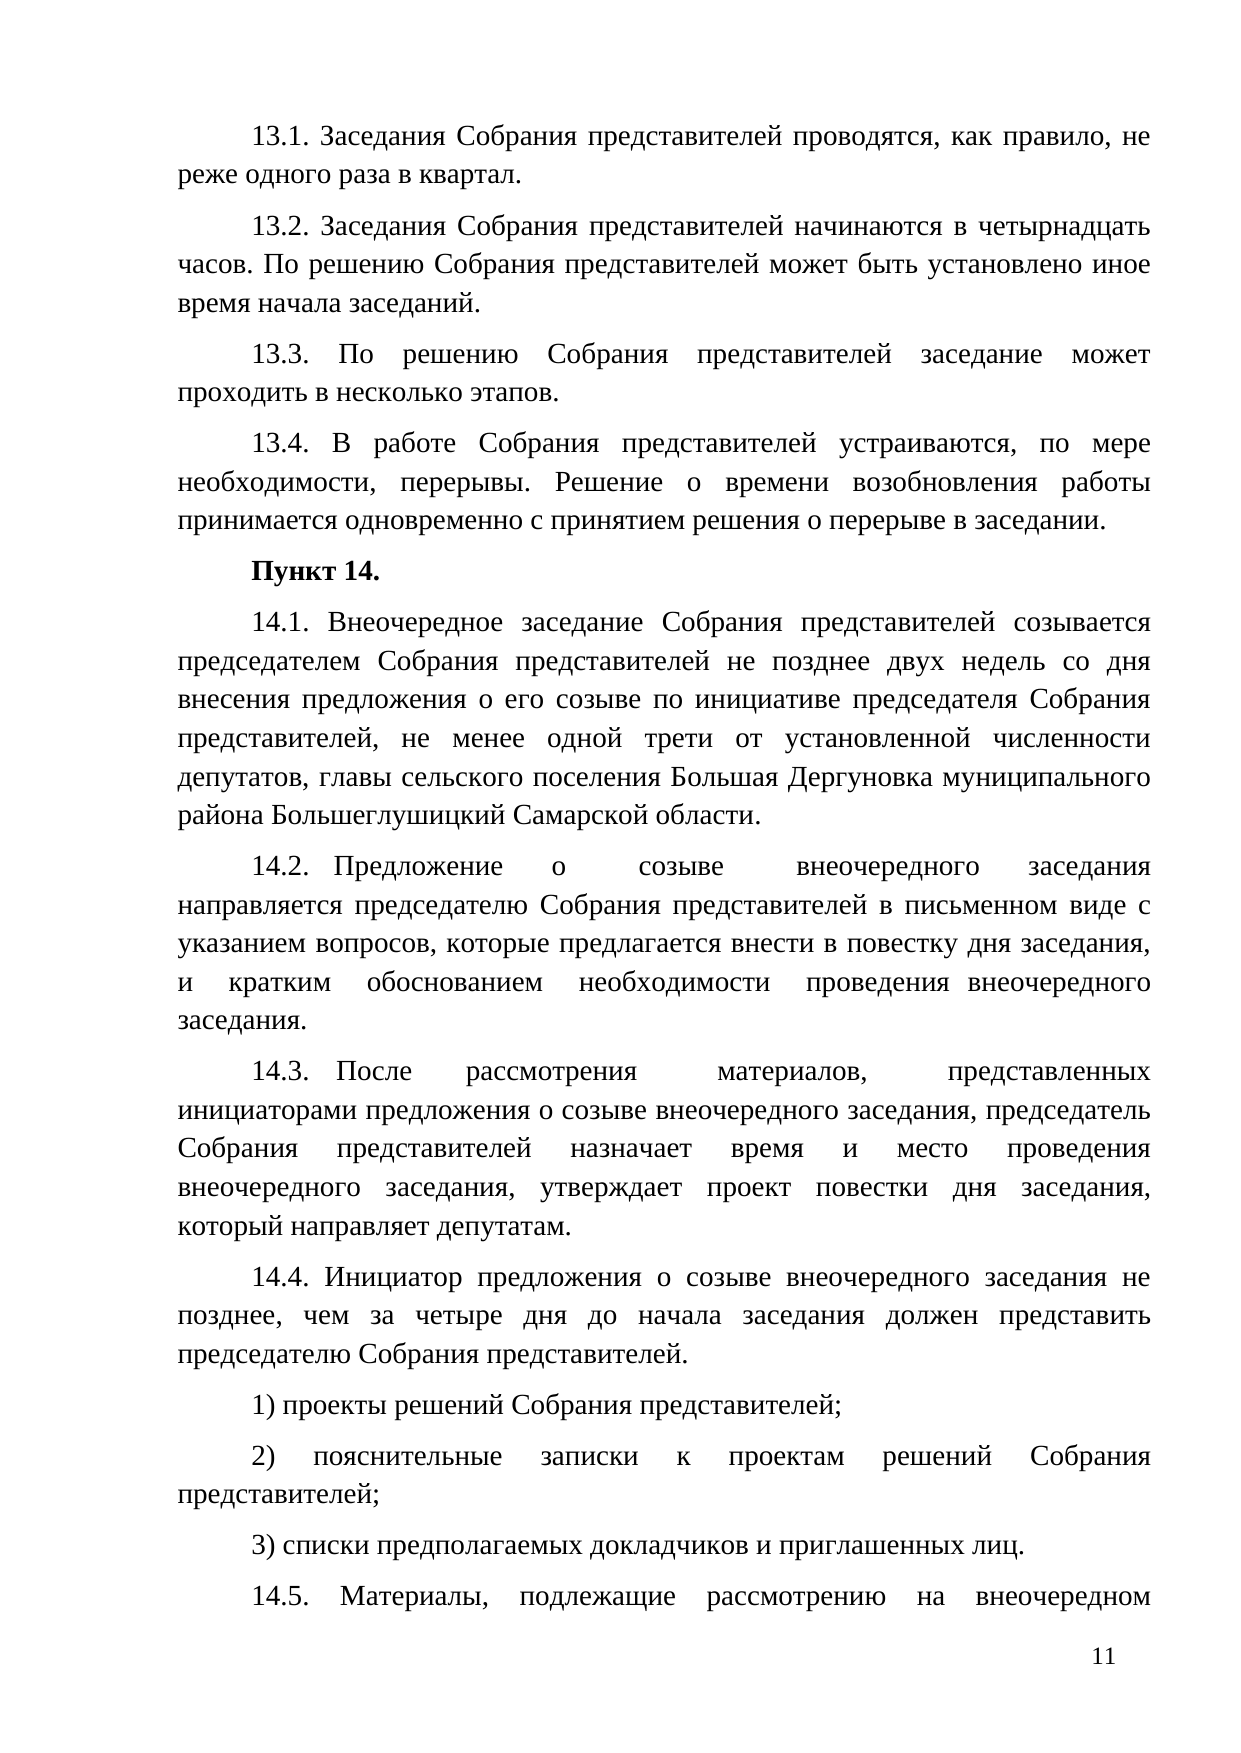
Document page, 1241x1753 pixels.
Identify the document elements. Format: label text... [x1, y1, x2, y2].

text 14.1. Внеочередное заседание Собрания представителей созывается председателем Собрания представителей не позднее двух недель со дня внесения предложения о его созыве по инициативе председателя Собрания представителей, не менее одной трети от установленной численности депутатов, главы сельского поселения Большая Дергуновка муниципального района Большеглушицкий Самарской области. [177, 604, 1152, 831]
text 14.4. Инициатор предложения о созыве внеочередного заседания не позднее, чем за четыре дня до начала заседания должен представить председателю Собрания представителей. [177, 1259, 1152, 1369]
text 2) пояснительные записки к проектам решений Собрания представителей; [177, 1438, 1152, 1510]
text 13.1. Заседания Собрания представителей проводятся, как правило, не реже одного раза в квартал. [177, 118, 1152, 190]
text 13.4. В работе Собрания представителей устраиваются, по мере необходимости, перерывы. Решение о времени возобновления работы принимается одновременно с принятием решения о перерыве в заседании. [177, 425, 1152, 536]
text 3) списки предполагаемых докладчиков и приглашенных лиц. [177, 1527, 1152, 1561]
text Пункт 14. [177, 553, 1152, 587]
text 14.2. Предложение о созыве внеочередного заседания направляется председателю Собрания представителей в письменном виде с указанием вопросов, которые предлагается внести в повестку дня заседания, и кратким обоснованием необходимости проведения внеочередного заседания. [177, 848, 1152, 1036]
text 13.2. Заседания Собрания представителей начинаются в четырнадцать часов. По решению Собрания представителей может быть установлено иное время начала заседаний. [177, 208, 1152, 318]
text 1) проекты решений Собрания представителей; [177, 1387, 1152, 1420]
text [177, 1578, 1152, 1612]
text 14.3. После рассмотрения материалов, представленных инициаторами предложения о созыве внеочередного заседания, председатель Собрания представителей назначает время и место проведения внеочередного заседания, утверждает проект повестки дня заседания, который направляет депутатам. [177, 1053, 1152, 1241]
text 13.3. По решению Собрания представителей заседание может проходить в несколько этапов. [177, 336, 1152, 408]
